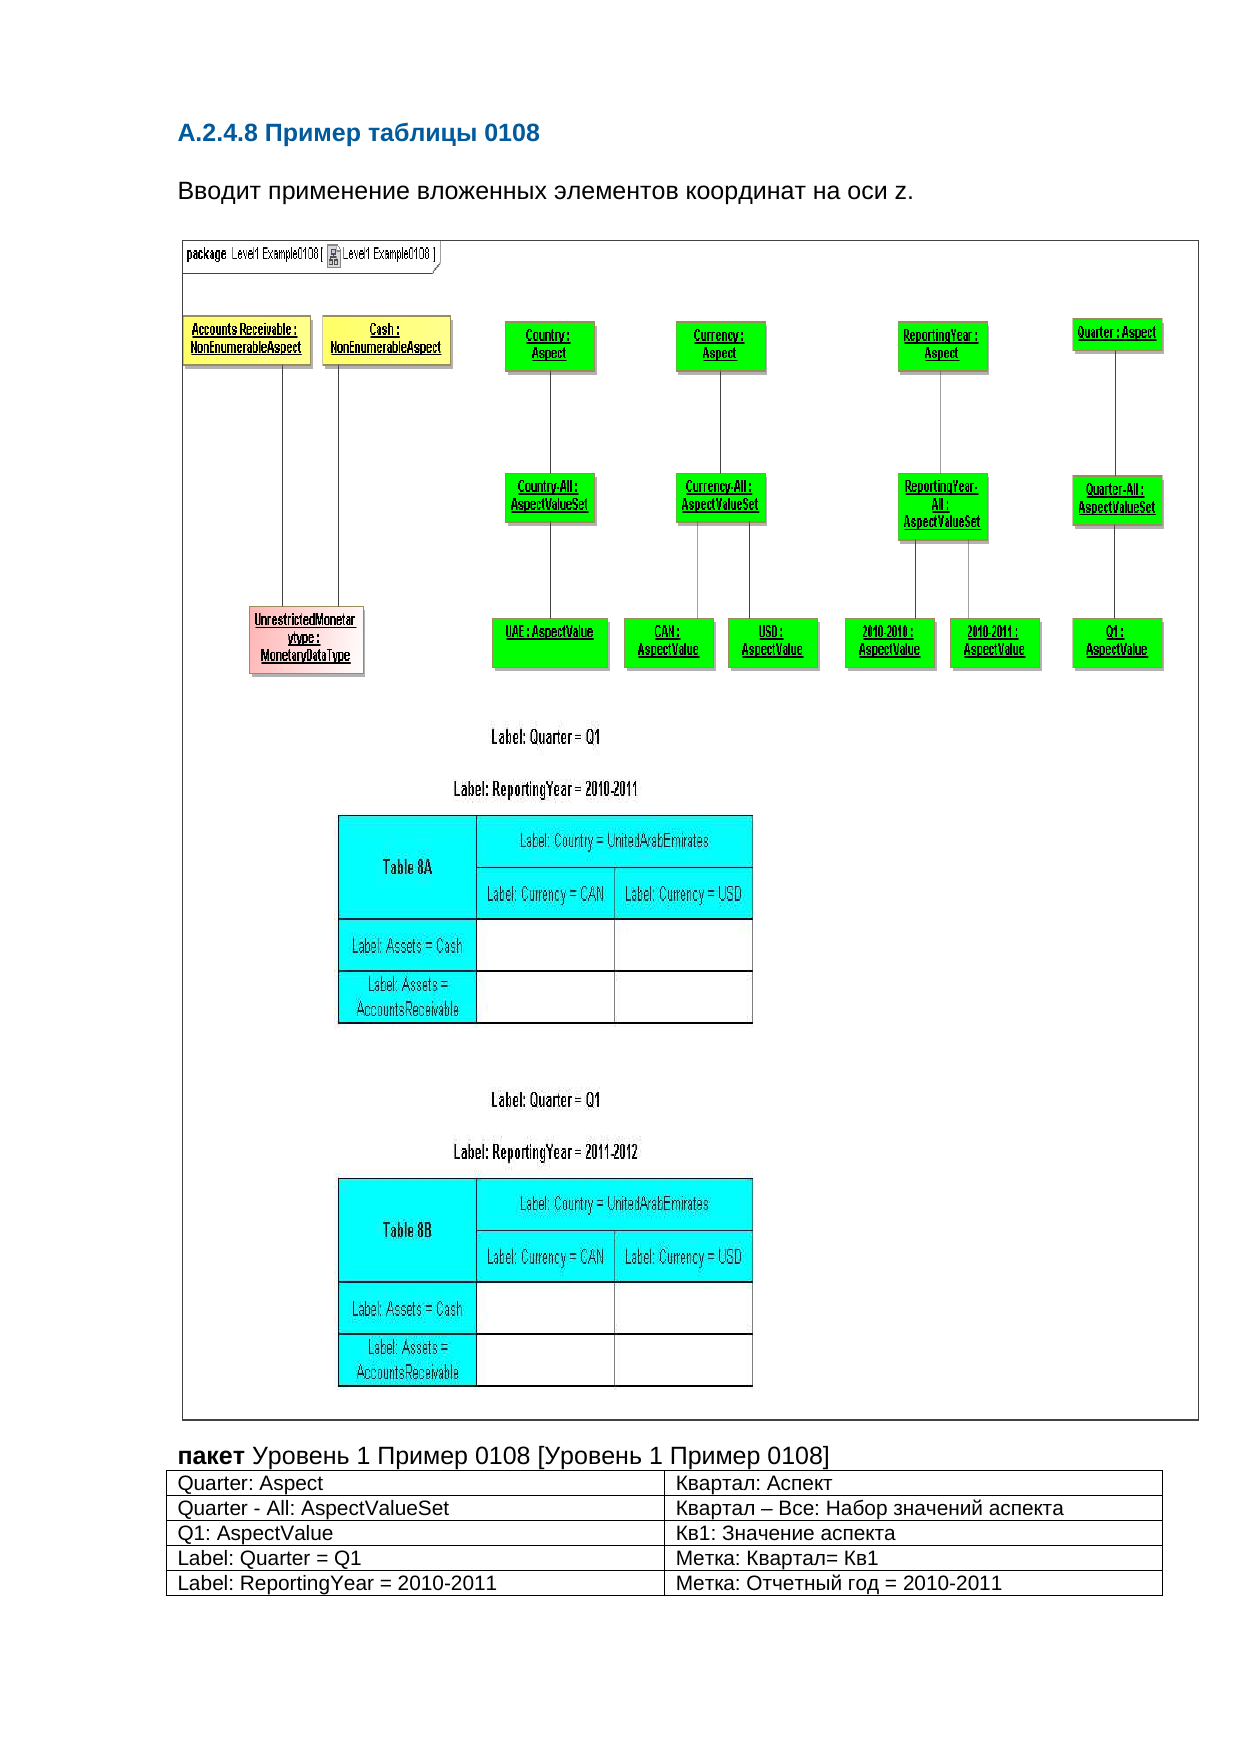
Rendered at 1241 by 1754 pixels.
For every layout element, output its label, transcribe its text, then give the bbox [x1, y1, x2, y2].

table_header Quarter: Aspect [167, 1471, 664, 1495]
text пакет Уровень 1 Пример 0108 [Уровень 1 Пример 0108] [177, 1442, 1152, 1470]
table_cell Quarter - All: AspectValueSet [167, 1496, 664, 1520]
table_cell Label: Quarter = Q1 [167, 1546, 664, 1570]
picture [177, 233, 1211, 1442]
text A.2.4.8 Пример таблицы 0108 [177, 118, 1152, 147]
table_cell Метка: Отчетный год = 2010-2011 [665, 1571, 1162, 1595]
table_cell Метка: Квартал= Кв1 [665, 1546, 1162, 1570]
table_cell Q1: AspectValue [167, 1521, 664, 1545]
table_cell Label: ReportingYear = 2010-2011 [167, 1571, 664, 1595]
text Вводит применение вложенных элементов координат на оси z. [177, 176, 1152, 205]
table_header Квартал: Аспект [665, 1471, 1162, 1495]
table_cell Кв1: Значение аспекта [665, 1521, 1162, 1545]
table_cell Квартал – Все: Набор значений аспекта [665, 1496, 1162, 1520]
